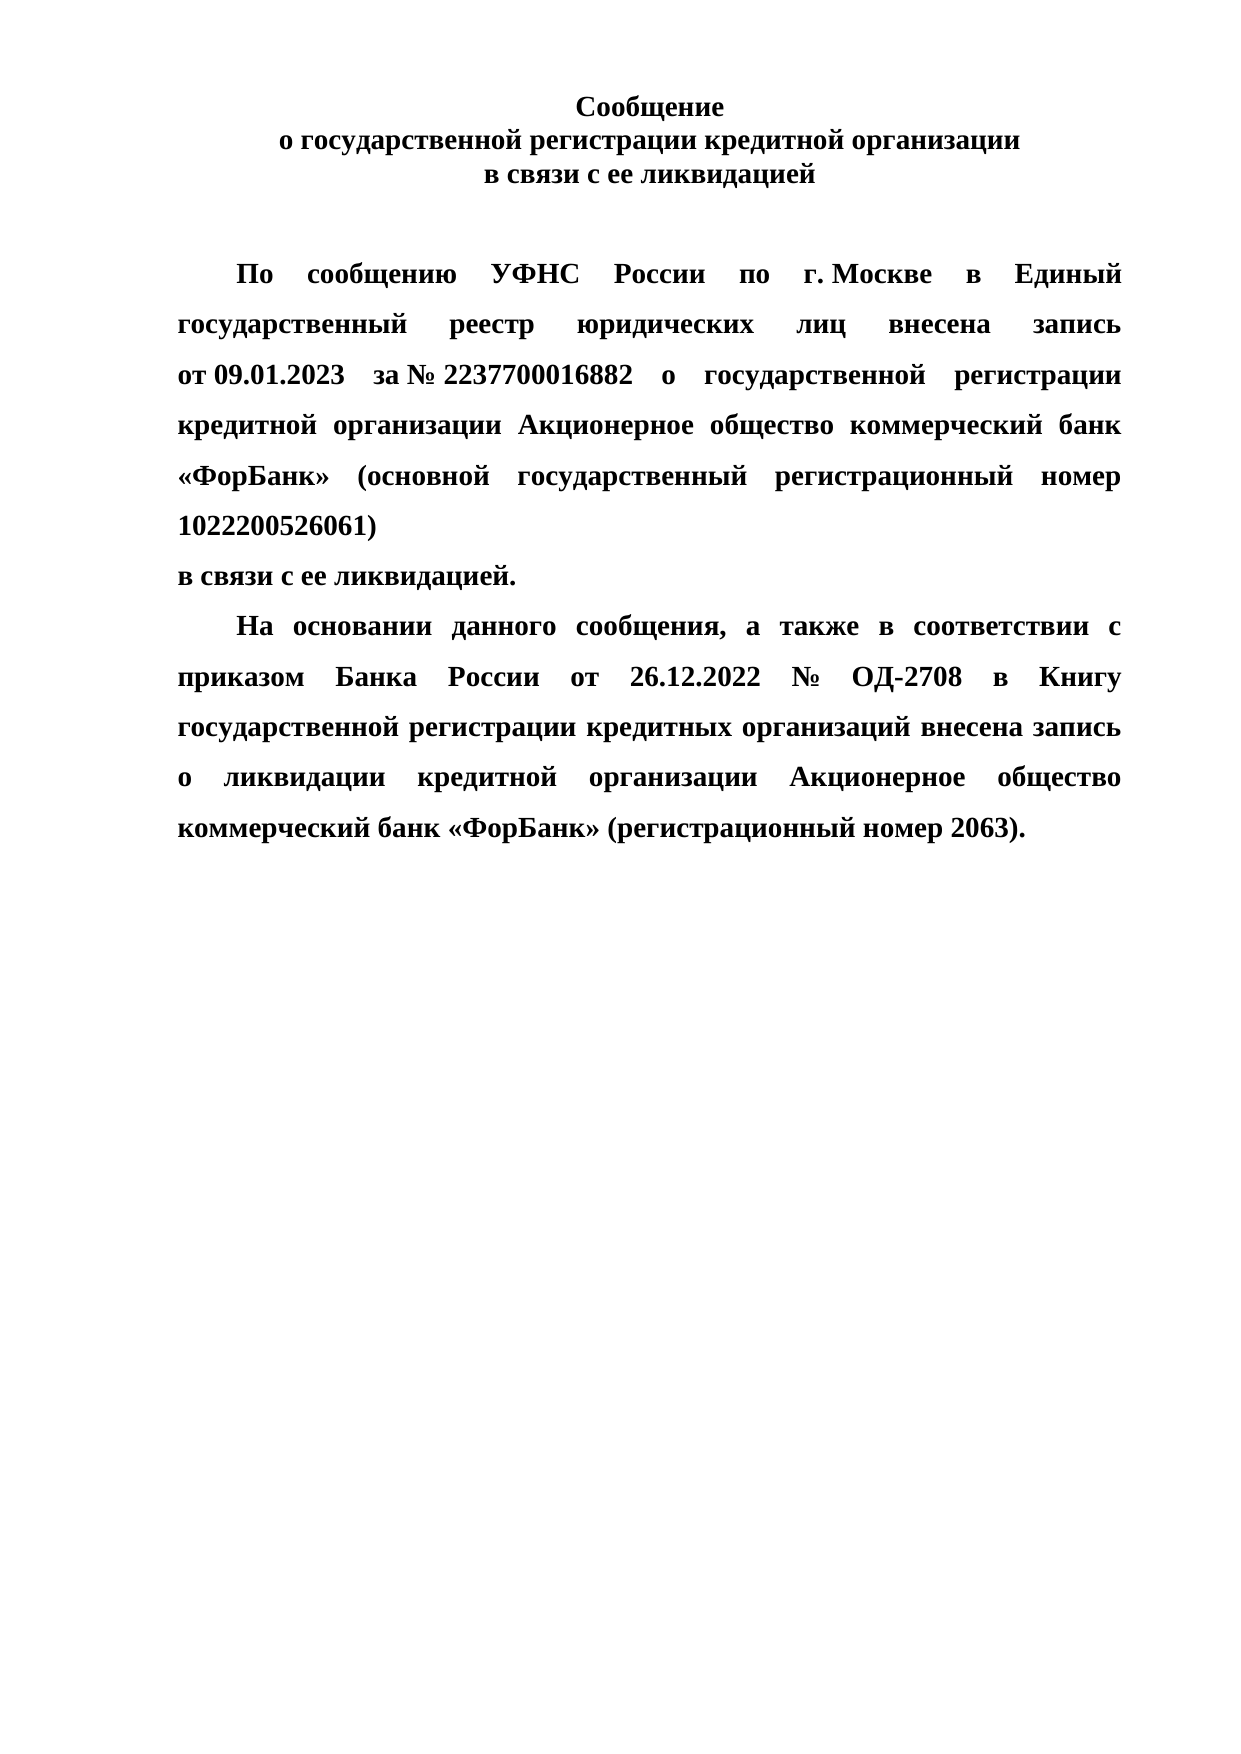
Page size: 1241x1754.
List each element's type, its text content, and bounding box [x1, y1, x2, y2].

text о государственной регистрации кредитной организации [177, 122, 1122, 156]
text в связи с ее ликвидацией [177, 156, 1122, 189]
text По сообщению УФНС России по г. Москве в Единый государственный реестр юридических лиц внесена запись от 09.01.2023 за № 2237700016882 о государственной регистрации кредитной организации Акционерное общество коммерческий банк «ФорБанк» (основной государственный регистрационный номер 1022200526061) в связи с ее ликвидацией. [177, 256, 1122, 592]
text На основании данного сообщения, а также в соответствии с приказом Банка России от 26.12.2022 № ОД-2708 в Книгу государственной регистрации кредитных организаций внесена запись о ликвидации кредитной организации Акционерное общество коммерческий банк «ФорБанк» (регистрационный номер 2063). [177, 608, 1122, 843]
text Сообщение [177, 89, 1122, 122]
